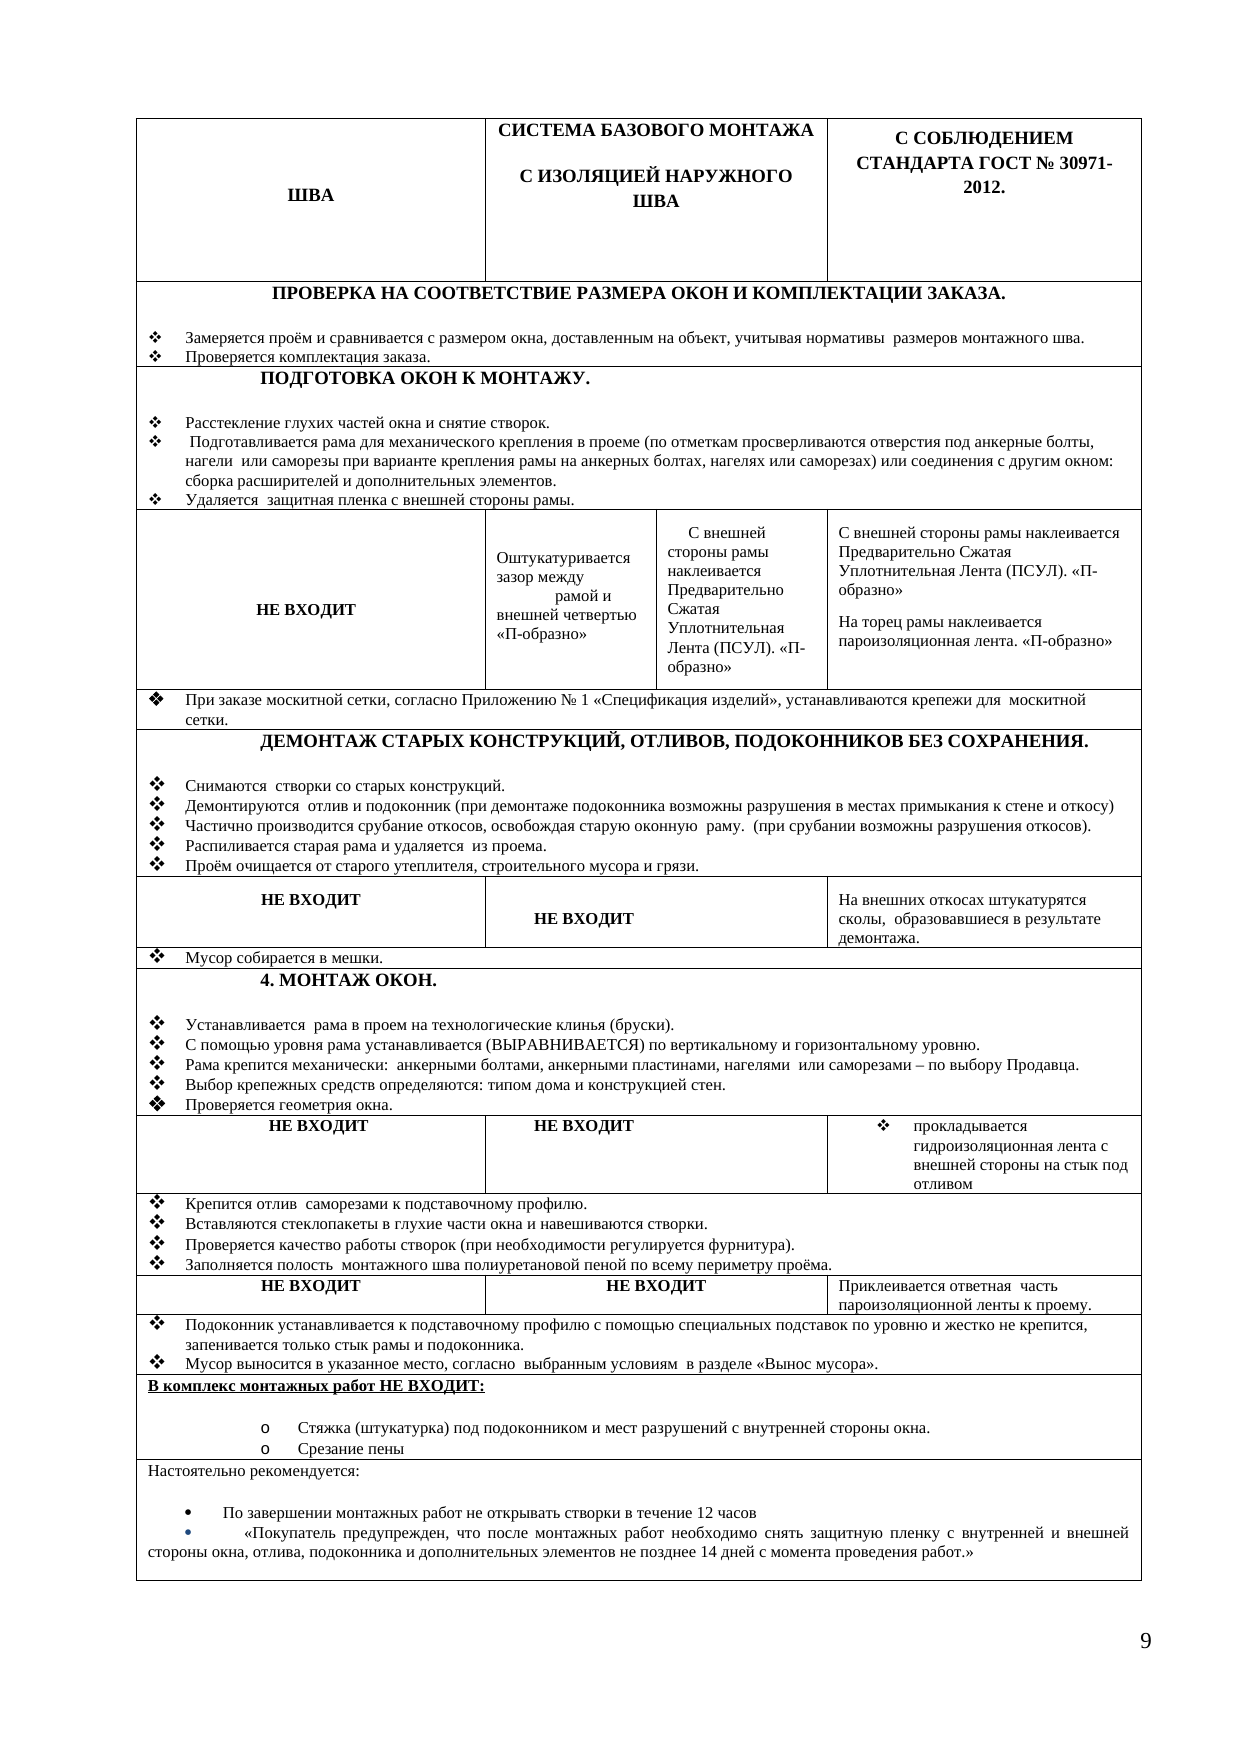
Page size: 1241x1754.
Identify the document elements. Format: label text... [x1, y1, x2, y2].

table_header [828, 119, 1141, 281]
table_cell При заказе москитной сетки, согласно Приложению № 1 «Спецификация изделий», устанавливаются крепежи для москитной сетки. [137, 690, 1141, 729]
table_cell Приклеивается ответная часть пароизоляционной ленты к проему. [828, 1276, 1141, 1314]
table_cell Мусор собирается в мешки. [137, 948, 1141, 968]
table_cell Настоятельно рекомендуется: По завершении монтажных работ не открывать створки в течение 12 часов «Покупатель предупрежден, что после монтажных работ необходимо снять защитную пленку с внутренней и внешней стороны окна, отлива, подоконника и дополнительных элементов не позднее 14 дней с момента проведения работ.» [137, 1460, 1141, 1580]
table_cell НЕ ВХОДИТ [486, 1276, 827, 1314]
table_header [137, 119, 485, 281]
table_cell С внешней стороны рамы наклеивается Предварительно Сжатая Уплотнительная Лента (ПСУЛ). «П-образно» На торец рамы наклеивается пароизоляционная лента. «П-образно» [828, 510, 1141, 689]
table_cell На внешних откосах штукатурятся сколы, образовавшиеся в результате демонтажа. [828, 877, 1141, 947]
table_cell Оштукатуривается зазор между рамой и внешней четвертью «П-образно» [486, 510, 656, 689]
table_cell В комплекс монтажных работ НЕ ВХОДИТ: Стяжка (штукатурка) под подоконником и мест разрушений с внутренней стороны окна. Срезание пены [137, 1375, 1141, 1459]
table_cell Подоконник устанавливается к подставочному профилю с помощью специальных подставок по уровню и жестко не крепится, запенивается только стык рамы и подоконника. Мусор выносится в указанное место, согласно выбранным условиям в разделе «Вынос мусора». [137, 1315, 1141, 1374]
table_cell 4. МОНТАЖ ОКОН. Устанавливается рама в проем на технологические клинья (бруски). С помощью уровня рама устанавливается (ВЫРАВНИВАЕТСЯ) по вертикальному и горизонтальному уровню. Рама крепится механически: анкерными болтами, анкерными пластинами, нагелями или саморезами – по выбору Продавца. Выбор крепежных средств определяются: типом дома и конструкцией стен. Проверяется геометрия окна. [137, 969, 1141, 1115]
table_cell Крепится отлив саморезами к подставочному профилю. Вставляются стеклопакеты в глухие части окна и навешиваются створки. Проверяется качество работы створок (при необходимости регулируется фурнитура). Заполняется полость монтажного шва полиуретановой пеной по всему периметру проёма. [137, 1194, 1141, 1274]
table_cell НЕ ВХОДИТ [137, 1276, 485, 1314]
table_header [486, 119, 827, 281]
table_cell С внешней стороны рамы наклеивается Предварительно Сжатая Уплотнительная Лента (ПСУЛ). «П-образно» [657, 510, 827, 689]
table_cell ДЕМОНТАЖ СТАРЫХ КОНСТРУКЦИЙ, ОТЛИВОВ, ПОДОКОННИКОВ БЕЗ СОХРАНЕНИЯ. Снимаются створки со старых конструкций. Демонтируются отлив и подоконник (при демонтаже подоконника возможны разрушения в местах примыкания к стене и откосу) Частично производится срубание откосов, освобождая старую оконную раму. (при срубании возможны разрушения откосов). Распиливается старая рама и удаляется из проема. Проём очищается от старого утеплителя, строительного мусора и грязи. [137, 730, 1141, 876]
table_cell НЕ ВХОДИТ [137, 1116, 485, 1193]
table_cell НЕ ВХОДИТ [137, 877, 485, 947]
table_cell прокладывается гидроизоляционная лента с внешней стороны на стык под отливом [828, 1116, 1141, 1193]
table_cell НЕ ВХОДИТ [486, 877, 827, 947]
table_cell ПОДГОТОВКА ОКОН К МОНТАЖУ. Расстекление глухих частей окна и снятие створок. Подготавливается рама для механического крепления в проеме (по отметкам просверливаются отверстия под анкерные болты, нагели или саморезы при варианте крепления рамы на анкерных болтах, нагелях или саморезах) или соединения с другим окном: сборка расширителей и дополнительных элементов. Удаляется защитная пленка с внешней стороны рамы. [137, 367, 1141, 509]
table_cell ПРОВЕРКА НА СООТВЕТСТВИЕ РАЗМЕРА ОКОН И КОМПЛЕКТАЦИИ ЗАКАЗА. Замеряется проём и сравнивается с размером окна, доставленным на объект, учитывая нормативы размеров монтажного шва. Проверяется комплектация заказа. [137, 282, 1141, 366]
table_cell НЕ ВХОДИТ [486, 1116, 827, 1193]
table_cell НЕ ВХОДИТ [137, 510, 485, 689]
